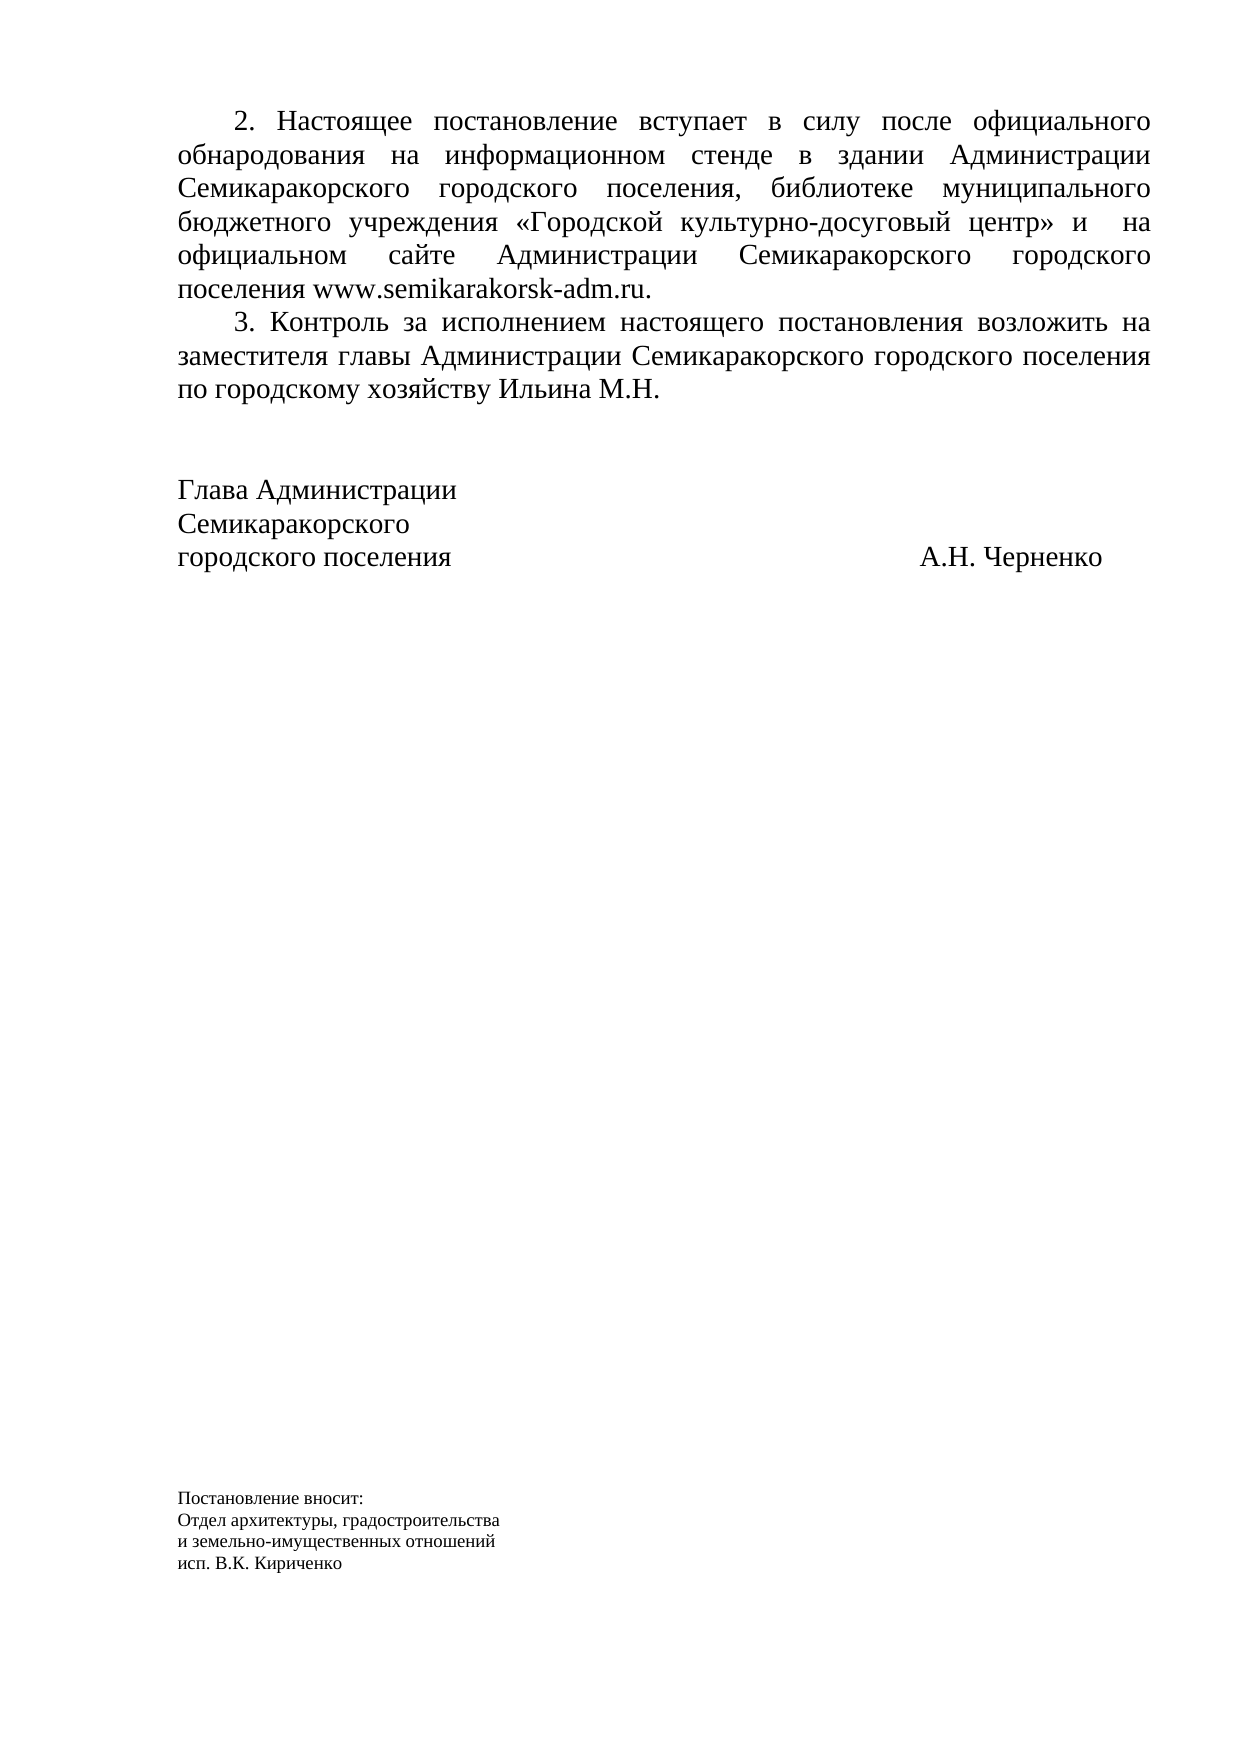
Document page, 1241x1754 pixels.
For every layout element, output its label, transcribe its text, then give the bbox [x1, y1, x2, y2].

text Семикаракорского [177, 506, 1152, 539]
text Постановление вносит: [177, 1487, 1152, 1509]
text и земельно-имущественных отношений [177, 1530, 1152, 1552]
text Отдел архитектуры, градостроительства [177, 1509, 1152, 1530]
text 3. Контроль за исполнением настоящего постановления возложить на заместителя главы Администрации Семикаракорского городского поселения по городскому хозяйству Ильина М.Н. [177, 304, 1152, 405]
text Глава Администрации [177, 472, 1152, 506]
text городского поселения А.Н. Черненко [177, 539, 1152, 573]
text 2. Настоящее постановление вступает в силу после официального обнародования на информационном стенде в здании Администрации Семикаракорского городского поселения, библиотеке муниципального бюджетного учреждения «Городской культурно-досуговый центр» и на официальном сайте Администрации Семикаракорского городского поселения www.semikarakorsk-adm.ru. [177, 103, 1152, 304]
text исп. В.К. Кириченко [177, 1552, 1152, 1573]
